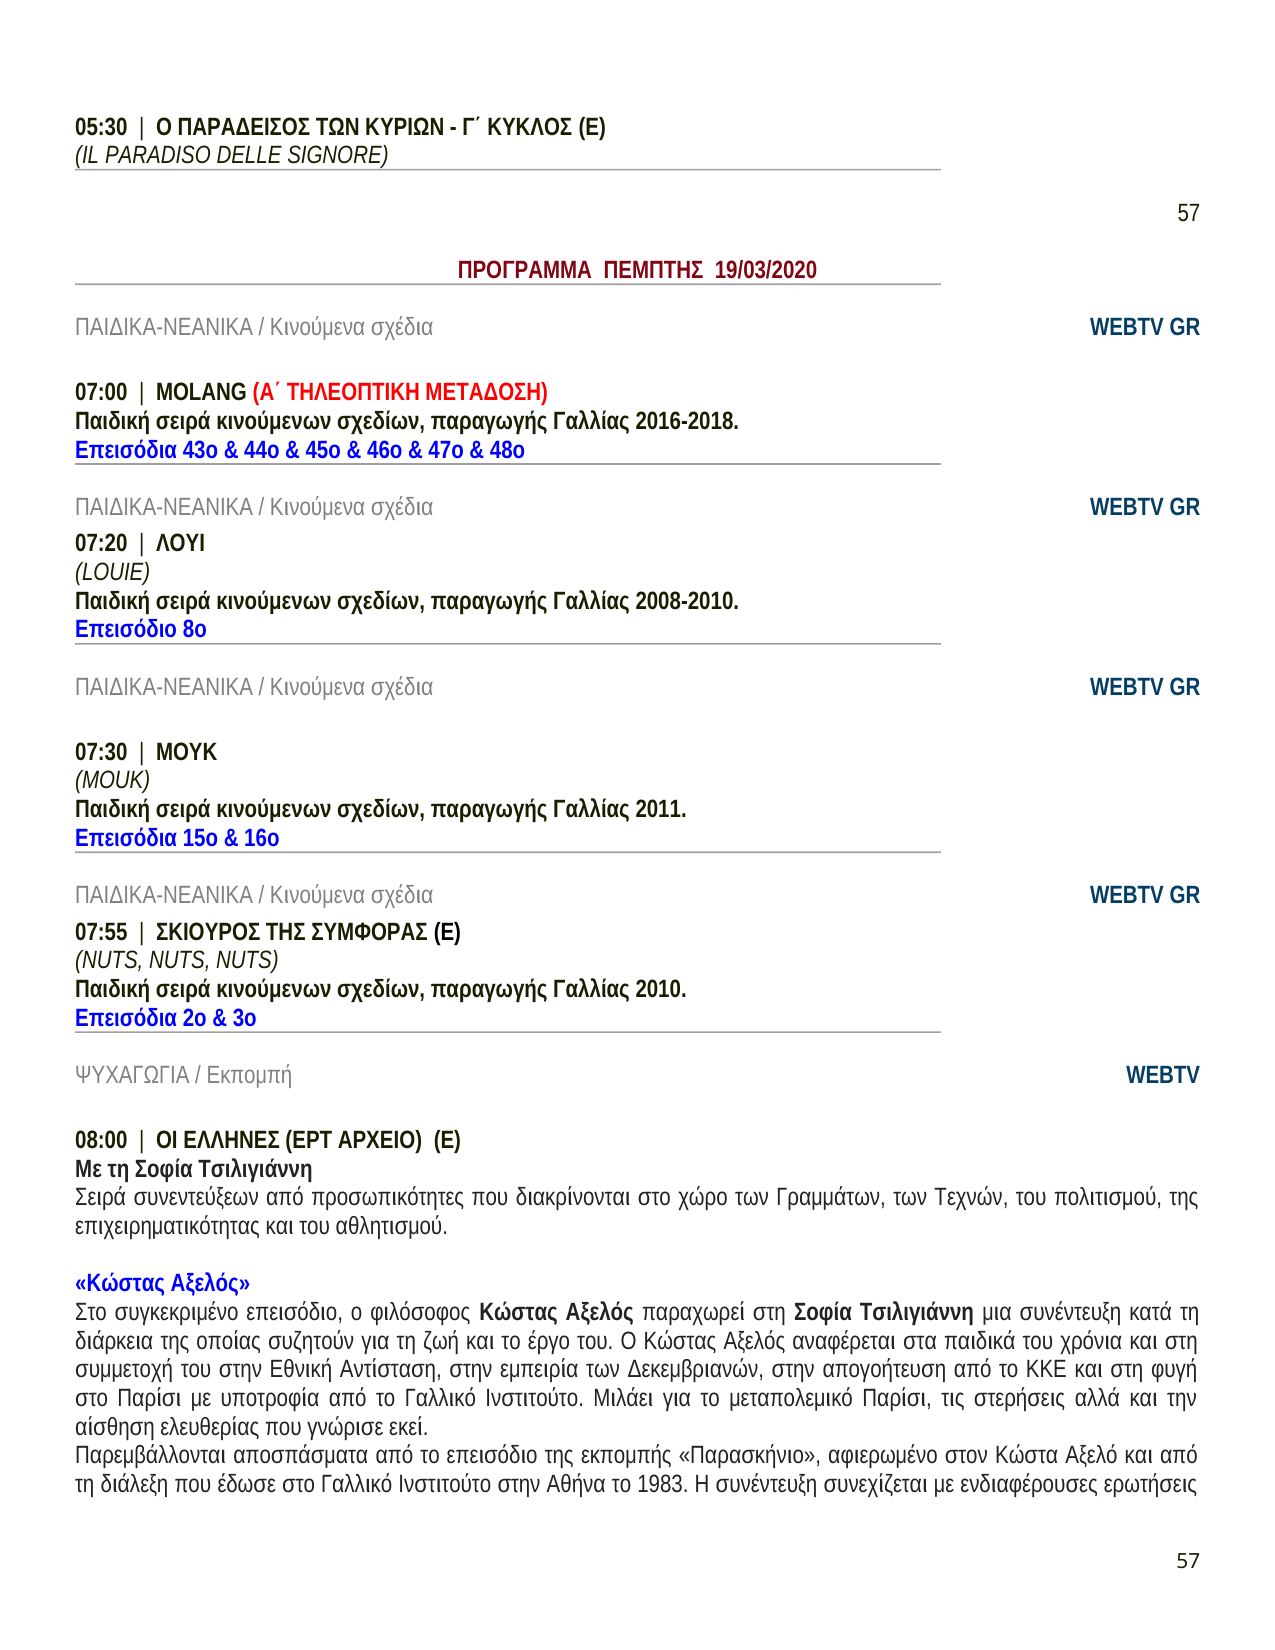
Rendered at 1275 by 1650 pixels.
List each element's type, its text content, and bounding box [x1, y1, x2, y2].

table_header WEBTV [638, 1060, 1200, 1089]
text Eπεισόδιο 8ο [75, 614, 1200, 643]
text Παιδική σειρά κινούμενων σχεδίων, παραγωγής Γαλλίας 2016-2018. [75, 406, 1200, 434]
table_header ΨΥΧΑΓΩΓΙΑ / Εκπομπή [75, 1060, 637, 1089]
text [75, 1440, 1200, 1497]
text Σειρά συνεντεύξεων από προσωπικότητες που διακρίνονται στο χώρο των Γραμμάτων, των Τεχνών, του πολιτισμού, της επιχειρηματικότητας και του αθλητισμού. [75, 1182, 1200, 1240]
text 07:00 | MOLANG (Α΄ ΤΗΛΕΟΠΤΙΚΗ ΜΕΤΑΔΟΣΗ) [75, 341, 1200, 406]
table_header WEBTV GR [638, 312, 1200, 341]
text 07:20 | ΛΟΥΙ [75, 521, 1200, 557]
table_header ΠΑΙΔΙΚΑ-NEANIKA / Κινούμενα σχέδια [75, 492, 637, 521]
text Επεισόδια 2ο & 3ο [75, 1003, 1200, 1031]
text (MOUK) Παιδική σειρά κινούμενων σχεδίων, παραγωγής Γαλλίας 2011. [75, 766, 1200, 823]
text Επεισόδια 15ο & 16ο [75, 823, 1200, 851]
text Επεισόδια 43ο & 44ο & 45ο & 46ο & 47ο & 48ο [75, 434, 1200, 463]
text 07:30 | ΜΟΥΚ [75, 700, 1200, 766]
text Με τη Σοφία Τσιλιγιάννη [75, 1154, 1200, 1182]
text «Κώστας Αξελός» [75, 1240, 1200, 1297]
table_header ΠΑΙΔΙΚΑ-NEANIKA / Κινούμενα σχέδια [75, 672, 637, 700]
text Παιδική σειρά κινούμενων σχεδίων, παραγωγής Γαλλίας 2010. [75, 974, 1200, 1003]
table_header WEBTV GR [638, 492, 1200, 521]
text (LOUIE) Παιδική σειρά κινούμενων σχεδίων, παραγωγής Γαλλίας 2008-2010. [75, 557, 1200, 614]
text 05:30 | Ο ΠΑΡΑΔΕΙΣΟΣ ΤΩΝ ΚΥΡΙΩΝ - Γ΄ ΚΥΚΛΟΣ (E) (IL PARADISO DELLE SIGNORE) [75, 75, 1200, 169]
table_header WEBTV GR [638, 672, 1200, 700]
table_header ΠΑΙΔΙΚΑ-NEANIKA / Κινούμενα σχέδια [75, 880, 637, 909]
text 08:00 | ΟΙ ΕΛΛΗΝΕΣ (ΕΡΤ ΑΡΧΕΙΟ) (E) [75, 1089, 1200, 1154]
text (NUTS, NUTS, NUTS) [75, 945, 1200, 974]
table_header WEBTV GR [638, 880, 1200, 909]
text Στο συγκεκριμένο επεισόδιο, ο φιλόσοφος Κώστας Αξελός παραχωρεί στη Σοφία Τσιλιγιάννη μια συνέντευξη κατά τη διάρκεια της οποίας συζητούν για τη ζωή και το έργο του. Ο Κώστας Αξελός αναφέρεται στα παιδικά του χρόνια και στη συμμετοχή του στην Εθνική Αντίσταση, στην εμπειρία των Δεκεμβριανών, στην απογοήτευση από το ΚΚΕ και στη φυγή στο Παρίσι με υποτροφία από το Γαλλικό Ινστιτούτο. Μιλάει για το μεταπολεμικό Παρίσι, τις στερήσεις αλλά και την αίσθηση ελευθερίας που γνώρισε εκεί. [75, 1297, 1200, 1440]
text 07:55 | ΣΚΙΟΥΡΟΣ ΤΗΣ ΣΥΜΦΟΡΑΣ (Ε) [75, 909, 1200, 945]
text ΠΡΟΓΡΑΜΜΑ ΠΕΜΠΤΗΣ 19/03/2020 [75, 255, 1200, 283]
table_header ΠΑΙΔΙΚΑ-NEANIKA / Κινούμενα σχέδια [75, 312, 637, 341]
